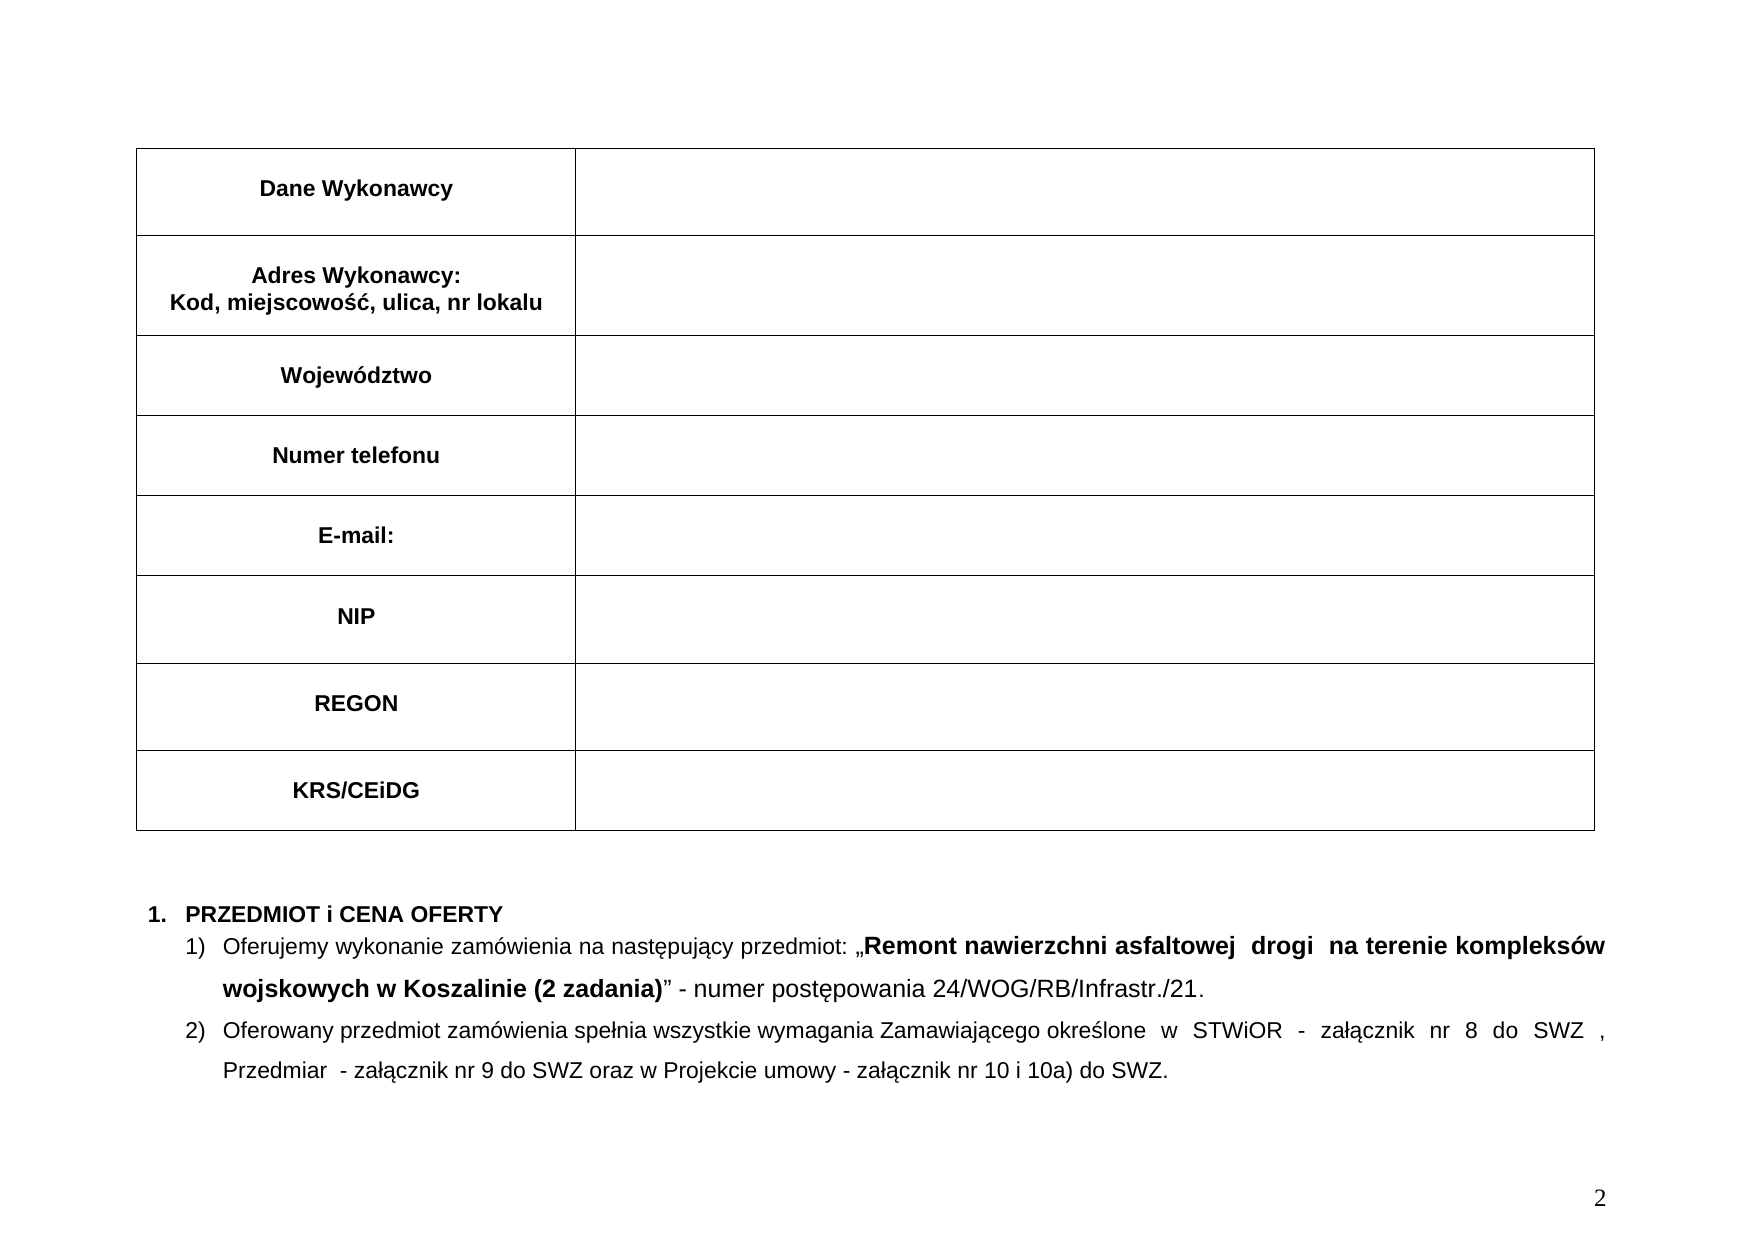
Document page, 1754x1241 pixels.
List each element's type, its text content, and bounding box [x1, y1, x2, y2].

table_cell REGON [137, 664, 575, 750]
table_cell [576, 416, 1594, 495]
list Oferowany przedmiot zamówienia spełnia wszystkie wymagania Zamawiającego określone w STWiOR - załącznik nr 8 do SWZ , Przedmiar - załącznik nr 9 do SWZ oraz w Projekcie umowy - załącznik nr 10 i 10a) do SWZ. [185, 1017, 1606, 1083]
table_cell Województwo [137, 336, 575, 415]
list Oferujemy wykonanie zamówienia na następujący przedmiot: „Remont nawierzchni asfaltowej drogi na terenie kompleksów wojskowych w Koszalinie (2 zadania)” - numer postępowania 24/WOG/RB/Infrastr./21. [185, 931, 1606, 1003]
table_cell NIP [137, 576, 575, 662]
table_cell Adres Wykonawcy: Kod, miejscowość, ulica, nr lokalu [137, 236, 575, 335]
table_cell [576, 664, 1594, 750]
table_cell Numer telefonu [137, 416, 575, 495]
table_header [576, 149, 1594, 235]
table_cell [576, 751, 1594, 830]
table_cell [576, 496, 1594, 575]
table_cell [576, 336, 1594, 415]
table_cell E-mail: [137, 496, 575, 575]
table_cell KRS/CEiDG [137, 751, 575, 830]
list PRZEDMIOT i CENA OFERTY [148, 901, 1606, 927]
table_header Dane Wykonawcy [137, 149, 575, 235]
table_cell [576, 236, 1594, 335]
table_cell [576, 576, 1594, 662]
